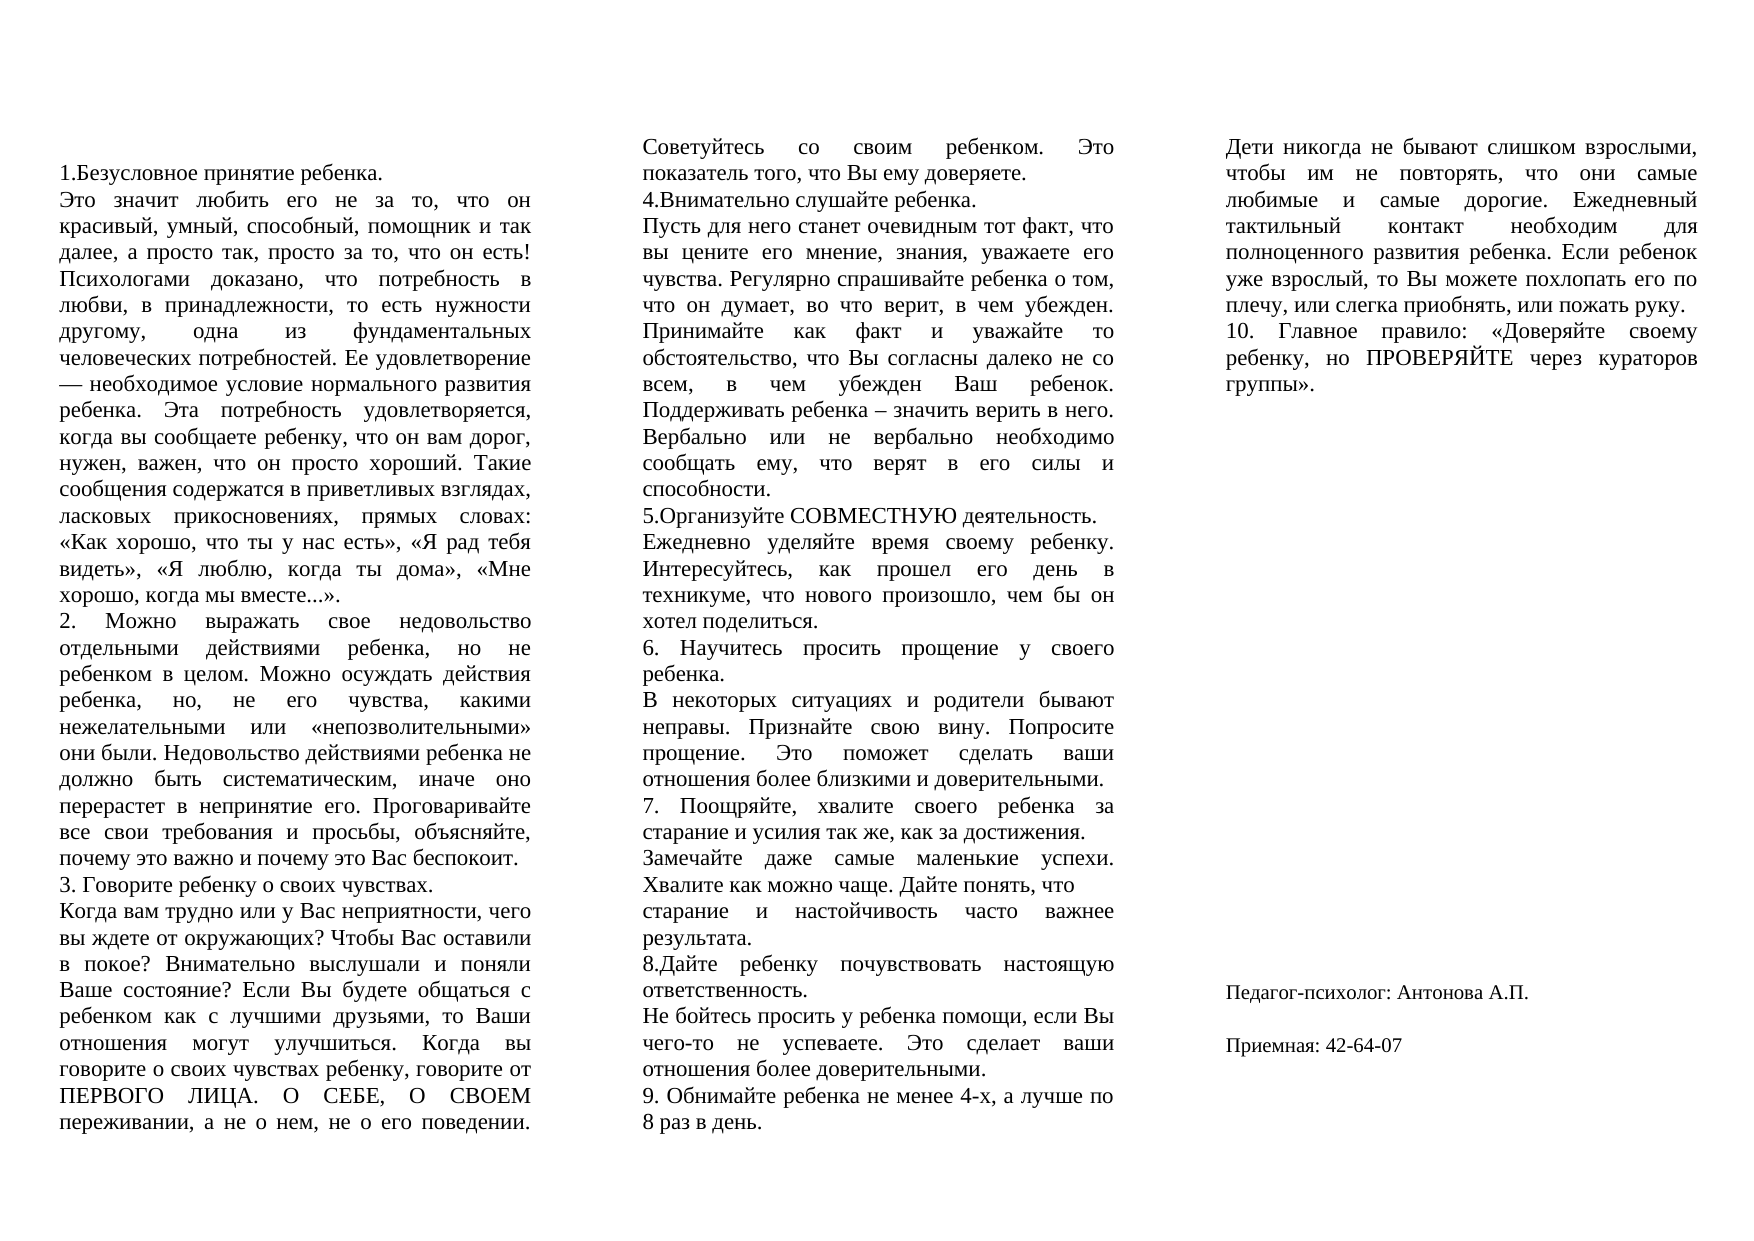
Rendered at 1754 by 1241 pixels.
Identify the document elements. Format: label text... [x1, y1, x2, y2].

text Не бойтесь просить у ребенка помощи, если Вы чего-то не успеваете. Это сделает ваши отношения более доверительными. [642, 1003, 1115, 1082]
text 9. Обнимайте ребенка не менее 4-х, а лучше по 8 раз в день. [642, 1082, 1115, 1134]
text Ежедневно уделяйте время своему ребенку. Интересуйтесь, как прошел его день в техникуме, что нового произошло, чем бы он хотел поделиться. [642, 528, 1115, 634]
text 1.Безусловное принятие ребенка. [59, 159, 532, 186]
text Приемная: 42-64-07 [1226, 1033, 1698, 1057]
text 6. Научитесь просить прощение у своего ребенка. [642, 634, 1115, 686]
text Замечайте даже самые маленькие успехи. Хвалите как можно чаще. Дайте понять, что [642, 844, 1115, 897]
text В некоторых ситуациях и родители бывают неправы. Признайте свою вину. Попросите прощение. Это поможет сделать ваши отношения более близкими и доверительными. [642, 686, 1115, 792]
text Когда вам трудно или у Вас неприятности, чего вы ждете от окружающих? Чтобы Вас оставили в покое? Внимательно выслушали и поняли Ваше состояние? Если Вы будете общаться с ребенком как с лучшими друзьями, то Ваши отношения могут улучшиться. Когда вы говорите о своих чувствах ребенку, говорите от ПЕРВОГО ЛИЦА. О СЕБЕ, О СВОЕМ переживании, а не о нем, не о его поведении. Советуйтесь со своим ребенком. Это показатель того, что Вы ему доверяете. [59, 897, 532, 1134]
text Дети никогда не бывают слишком взрослыми, чтобы им не повторять, что они самые любимые и самые дорогие. Ежедневный тактильный контакт необходим для полноценного развития ребенка. Если ребенок уже взрослый, то Вы можете похлопать его по плечу, или слегка приобнять, или пожать руку. [1226, 133, 1698, 317]
text Пусть для него станет очевидным тот факт, что вы цените его мнение, знания, уважаете его чувства. Регулярно спрашивайте ребенка о том, что он думает, во что верит, в чем убежден. Принимайте как факт и уважайте то обстоятельство, что Вы согласны далеко не со всем, в чем убежден Ваш ребенок. Поддерживать ребенка – значить верить в него. Вербально или не вербально необходимо сообщать ему, что верят в его силы и способности. [642, 212, 1115, 502]
text 10. Главное правило: «Доверяйте своему ребенку, но ПРОВЕРЯЙТЕ через кураторов группы». [1226, 317, 1698, 396]
text Педагог-психолог: Антонова А.П. [1226, 980, 1698, 1004]
text 5.Организуйте СОВМЕСТНУЮ деятельность. [642, 502, 1115, 528]
text 4.Внимательно слушайте ребенка. [642, 186, 1115, 212]
text старание и настойчивость часто важнее результата. [642, 897, 1115, 950]
text 7. Поощряйте, хвалите своего ребенка за старание и усилия так же, как за достижения. [642, 792, 1115, 844]
text 8.Дайте ребенку почувствовать настоящую ответственность. [642, 950, 1115, 1003]
text 2. Можно выражать свое недовольство отдельными действиями ребенка, но не ребенком в целом. Можно осуждать действия ребенка, но, не его чувства, какими нежелательными или «непозволительными» они были. Недовольство действиями ребенка не должно быть систематическим, иначе оно перерастет в непринятие его. Проговаривайте все свои требования и просьбы, объясняйте, почему это важно и почему это Вас беспокоит. [59, 607, 532, 871]
text Это значит любить его не за то, что он красивый, умный, способный, помощник и так далее, а просто так, просто за то, что он есть! Психологами доказано, что потребность в любви, в принадлежности, то есть нужности другому, одна из фундаментальных человеческих потребностей. Ее удовлетворение — необходимое условие нормального развития ребенка. Эта потребность удовлетворяется, когда вы сообщаете ребенку, что он вам дорог, нужен, важен, что он просто хороший. Такие сообщения содержатся в приветливых взглядах, ласковых прикосновениях, прямых словах: «Как хорошо, что ты у нас есть», «Я рад тебя видеть», «Я люблю, когда ты дома», «Мне хорошо, когда мы вместе...». [59, 186, 532, 607]
text 3. Говорите ребенку о своих чувствах. [59, 871, 532, 897]
